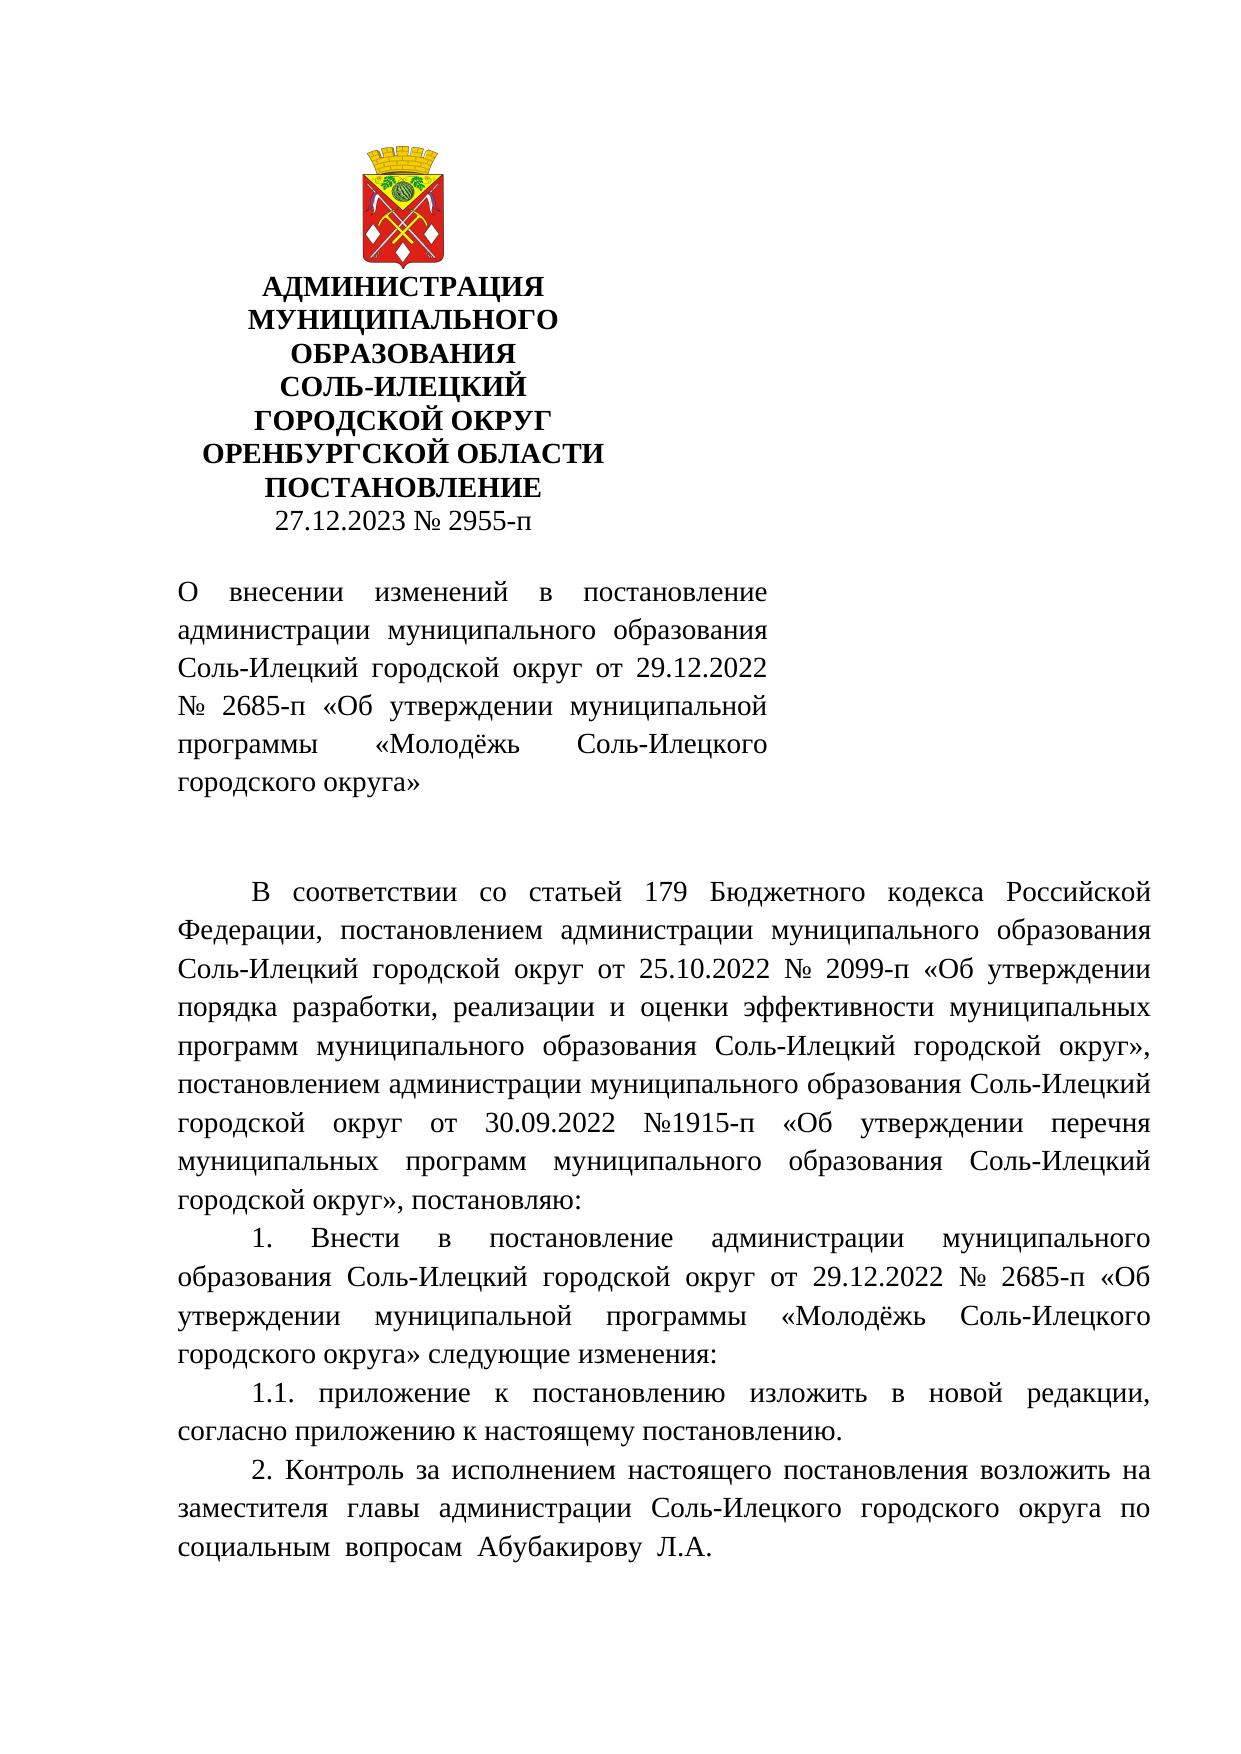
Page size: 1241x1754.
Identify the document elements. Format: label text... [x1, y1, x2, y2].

text О внесении изменений в постановление администрации муниципального образования Соль-Илецкий городской округ от 29.12.2022 № 2685-п «Об утверждении муниципальной программы «Молодёжь Соль-Илецкого городского округа» [177, 571, 768, 799]
title 1. Внести в постановление администрации муниципального образования Соль-Илецкий городской округ от 29.12.2022 № 2685-п «Об утверждении муниципальной программы «Молодёжь Соль-Илецкого городского округа» следующие изменения: [177, 1221, 1152, 1370]
table_header АДМИНИСТРАЦИЯ МУНИЦИПАЛЬНОГО ОБРАЗОВАНИЯ СОЛЬ-ИЛЕЦКИЙ ГОРОДСКОЙ ОКРУГ ОРЕНБУРГСКОЙ ОБЛАСТИ ПОСТАНОВЛЕНИЕ 27.12.2023 № 2955-п [170, 147, 636, 571]
title 1.1. приложение к постановлению изложить в новой редакции, согласно приложению к настоящему постановлению. [177, 1375, 1152, 1447]
text 2. Контроль за исполнением настоящего постановления возложить на заместителя главы администрации Соль-Илецкого городского округа по социальным вопросам Абубакирову Л.А. [177, 1452, 1152, 1562]
title В соответствии со статьей 179 Бюджетного кодекса Российской Федерации, постановлением администрации муниципального образования Соль-Илецкий городской округ от 25.10.2022 № 2099-п «Об утверждении порядка разработки, реализации и оценки эффективности муниципальных программ муниципального образования Соль-Илецкий городской округ», постановлением администрации муниципального образования Соль-Илецкий городской округ от 30.09.2022 №1915-п «Об утверждении перечня муниципальных программ муниципального образования Соль-Илецкий городской округ», постановляю: [177, 874, 1152, 1216]
picture [362, 146, 444, 269]
